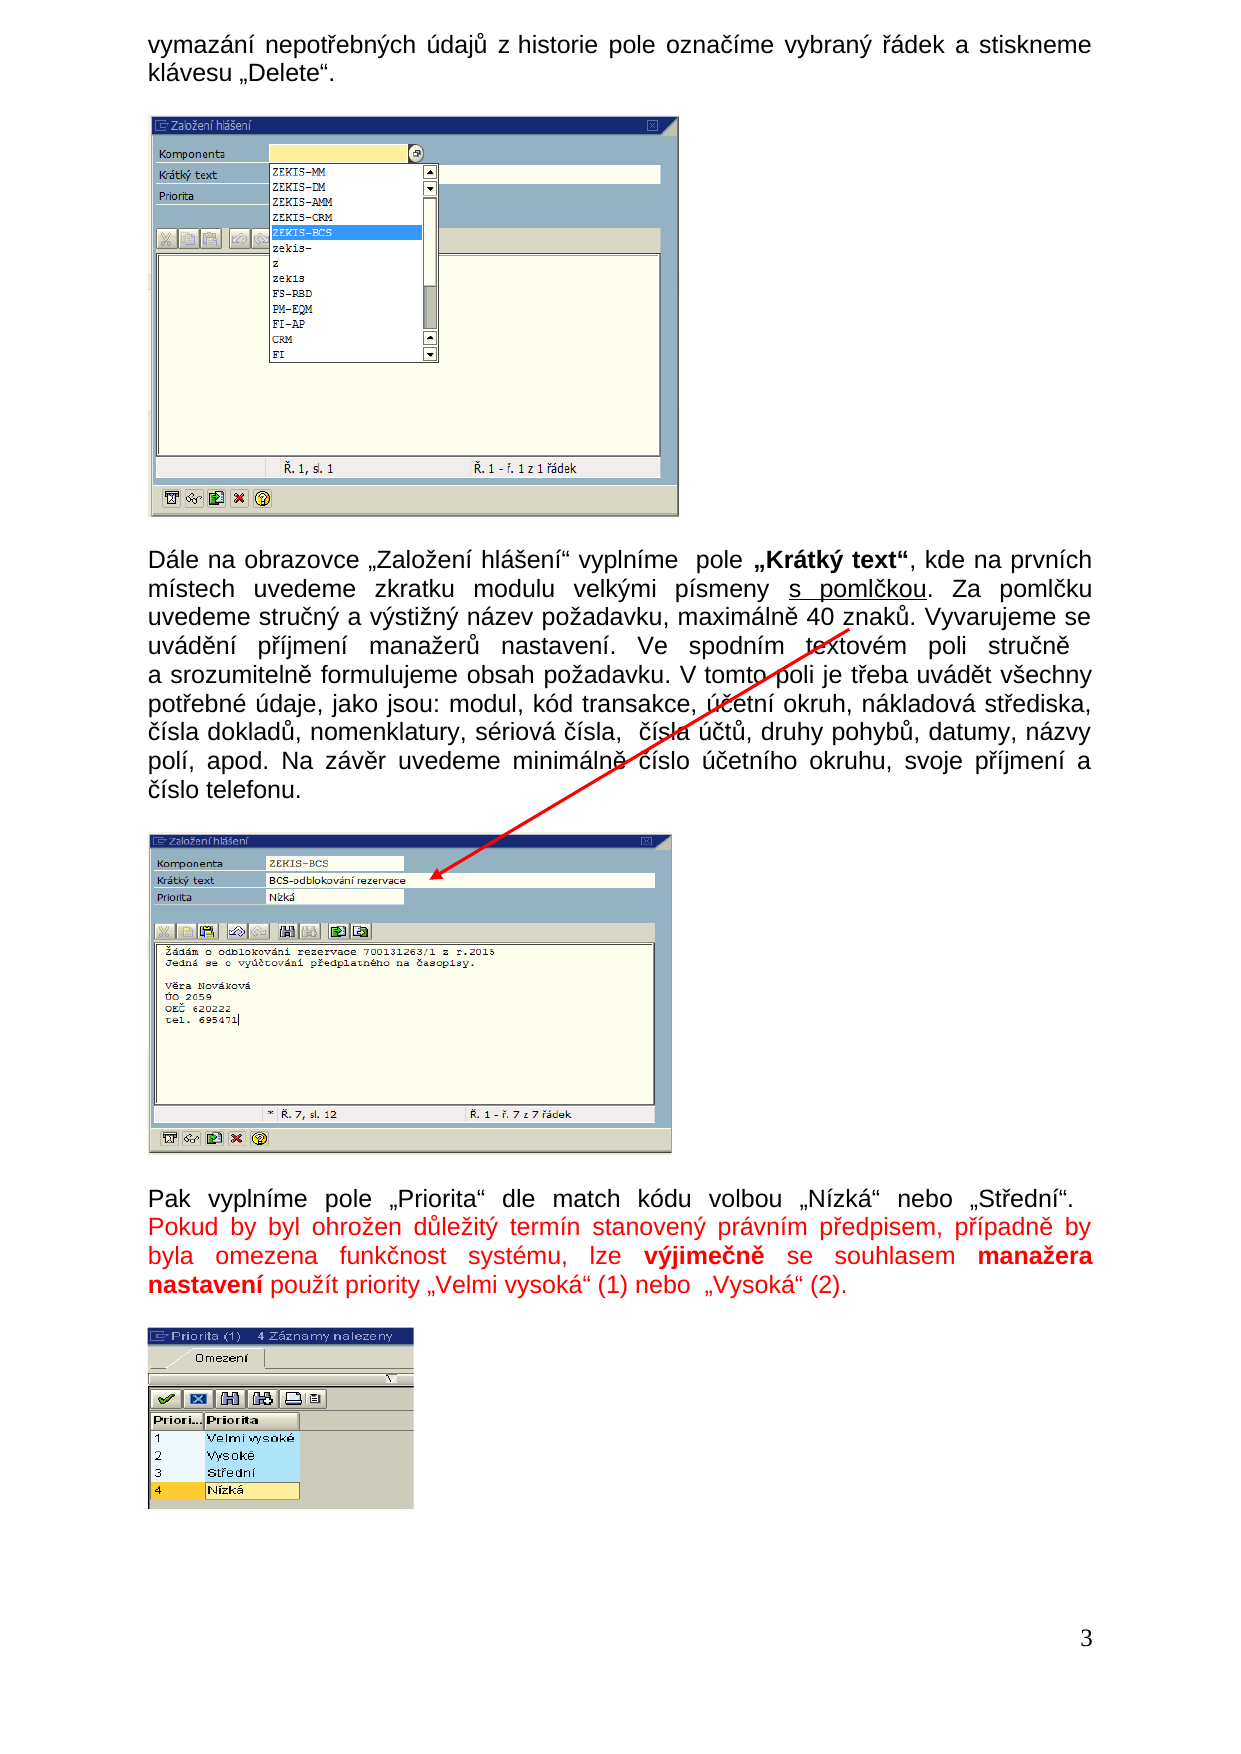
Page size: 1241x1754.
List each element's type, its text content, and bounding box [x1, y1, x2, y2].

picture [147, 832, 672, 1155]
text Dále na obrazovce „Založení hlášení“ vyplníme pole „Krátký text“, kde na prvních místech uvedeme zkratku modulu velkými písmeny s pomlčkou. Za pomlčku uvedeme stručný a výstižný název požadavku, maximálně 40 znaků. Vyvarujeme se uvádění příjmení manažerů nastavení. Ve spodním textovém poli stručně a srozumitelně formulujeme obsah požadavku. V tomto poli je třeba uvádět všechny potřebné údaje, jako jsou: modul, kód transakce, účetní okruh, nákladová střediska, čísla dokladů, nomenklatury, sériová čísla, čísla účtů, druhy pohybů, datumy, názvy polí, apod. Na závěr uvedeme minimálně číslo účetního okruhu, svoje příjmení a číslo telefonu. [148, 545, 1093, 804]
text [148, 29, 1093, 87]
picture [147, 1327, 414, 1509]
text Pak vyplníme pole „Priorita“ dle match kódu volbou „Nízká“ nebo „Střední“. Pokud by byl ohrožen důležitý termín stanovený právním předpisem, případně by byla omezena funkčnost systému, lze výjimečně se souhlasem manažera nastavení použít priority „Velmi vysoká“ (1) nebo „Vysoká“ (2). [148, 1183, 1093, 1298]
picture [147, 115, 680, 517]
